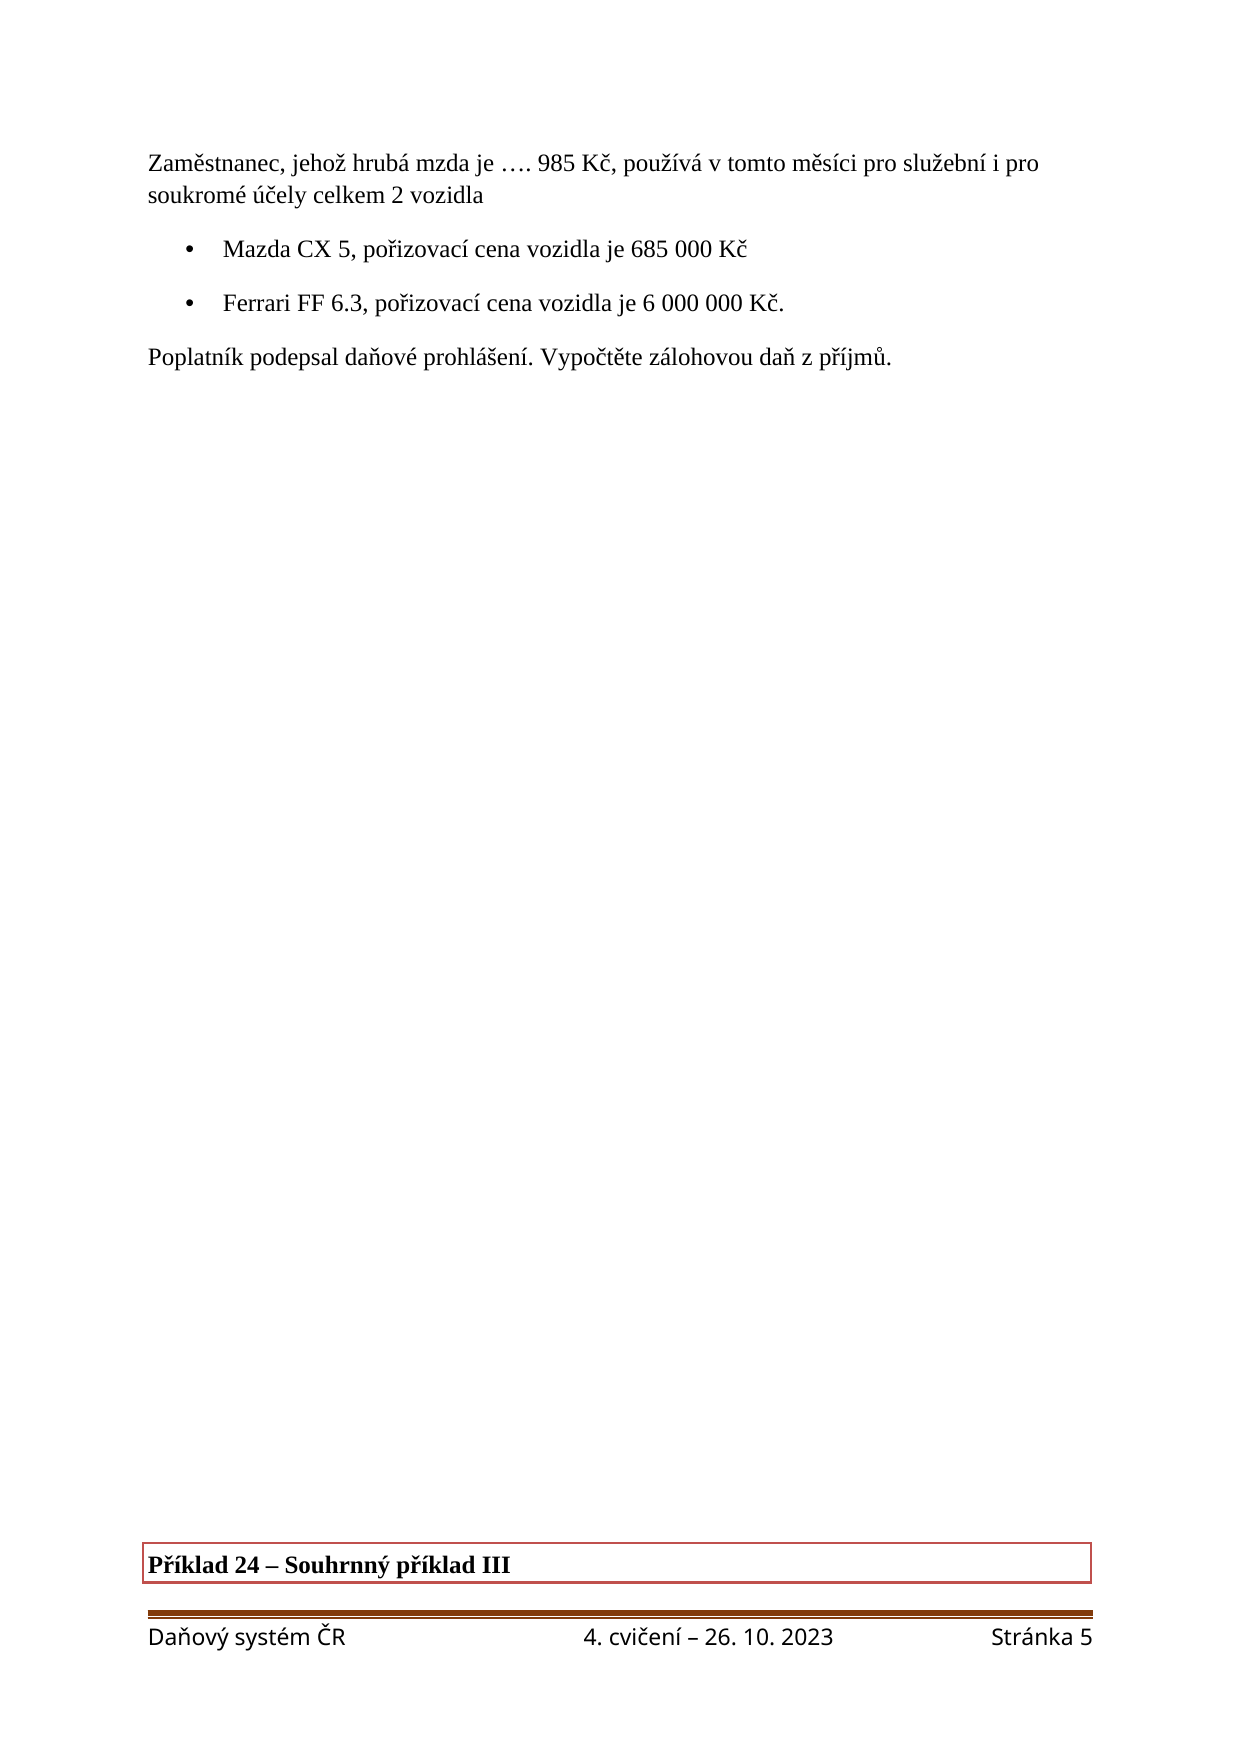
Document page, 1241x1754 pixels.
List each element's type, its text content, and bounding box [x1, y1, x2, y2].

text Příklad 24 – Souhrnný příklad III [148, 1550, 1090, 1579]
list Ferrari FF 6.3, pořizovací cena vozidla je 6 000 000 Kč. [185, 288, 1093, 317]
text Zaměstnanec, jehož hrubá mzda je …. 985 Kč, používá v tomto měsíci pro služební i pro soukromé účely celkem 2 vozidla [148, 148, 1093, 209]
list Mazda CX 5, pořizovací cena vozidla je 685 000 Kč [185, 234, 1093, 263]
text Poplatník podepsal daňové prohlášení. Vypočtěte zálohovou daň z příjmů. [148, 342, 1093, 371]
